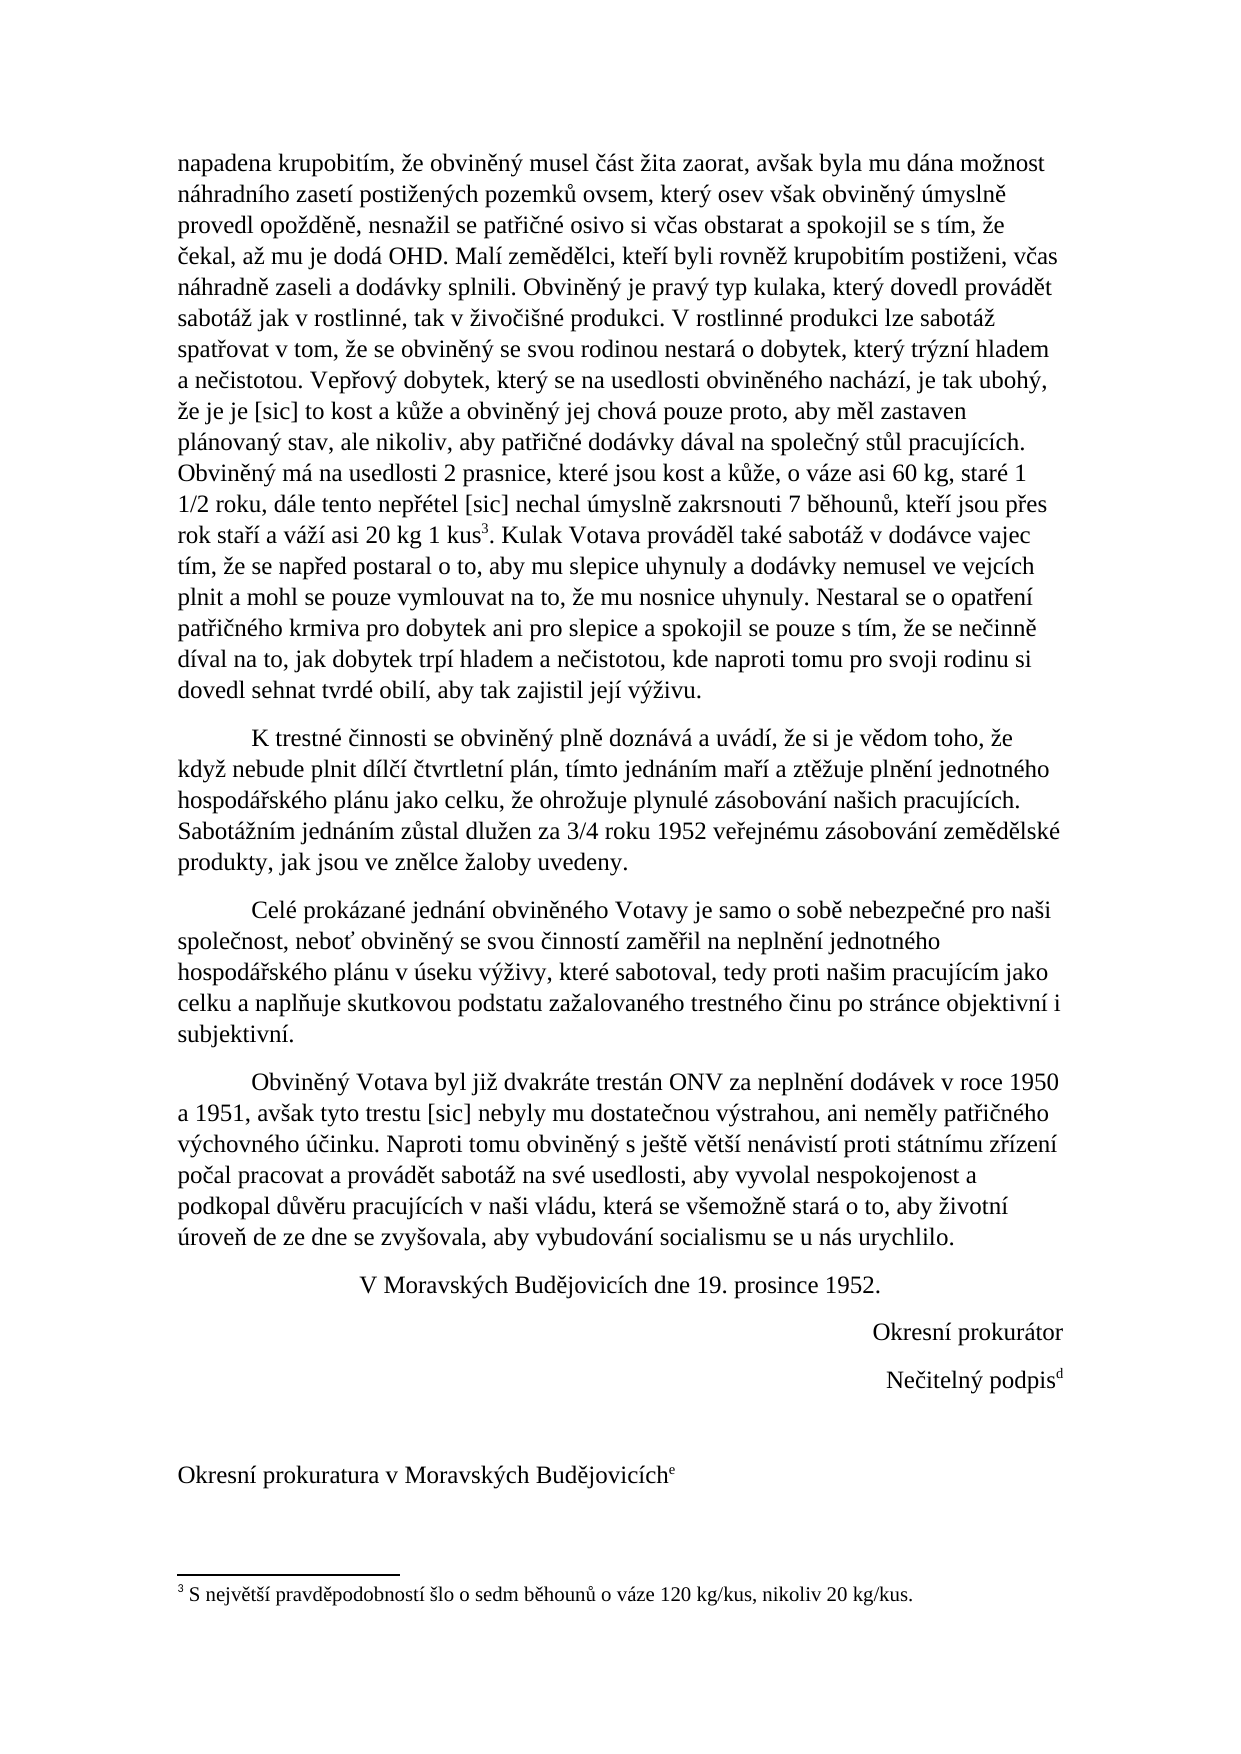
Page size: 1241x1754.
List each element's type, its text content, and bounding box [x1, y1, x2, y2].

text Okresní prokurátor [177, 1317, 1063, 1346]
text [177, 148, 1063, 704]
text K trestné činnosti se obviněný plně doznává a uvádí, že si je vědom toho, že když nebude plnit dílčí čtvrtletní plán, tímto jednáním maří a ztěžuje plnění jednotného hospodářského plánu jako celku, že ohrožuje plynulé zásobování našich pracujících. Sabotážním jednáním zůstal dlužen za 3/4 roku 1952 veřejnému zásobování zemědělské produkty, jak jsou ve znělce žaloby uvedeny. [177, 723, 1063, 876]
text Celé prokázané jednání obviněného Votavy je samo o sobě nebezpečné pro naši společnost, neboť obviněný se svou činností zaměřil na neplnění jednotného hospodářského plánu v úseku výživy, které sabotoval, tedy proti našim pracujícím jako celku a naplňuje skutkovou podstatu zažalovaného trestného činu po stránce objektivní i subjektivní. [177, 895, 1063, 1048]
text Obviněný Votava byl již dvakráte trestán ONV za neplnění dodávek v roce 1950 a 1951, avšak tyto trestu [sic] nebyly mu dostatečnou výstrahou, ani neměly patřičného výchovného účinku. Naproti tomu obviněný s ještě větší nenávistí proti státnímu zřízení počal pracovat a provádět sabotáž na své usedlosti, aby vyvolal nespokojenost a podkopal důvěru pracujících v naši vládu, která se všemožně stará o to, aby životní úroveň de ze dne se zvyšovala, aby vybudování socialismu se u nás urychlilo. [177, 1067, 1063, 1251]
text Nečitelný podpis [177, 1365, 1063, 1394]
text Okresní prokuratura v Moravských Budějovicích [177, 1461, 1063, 1489]
text V Moravských Budějovicích dne 19. prosince 1952. [177, 1270, 1063, 1298]
